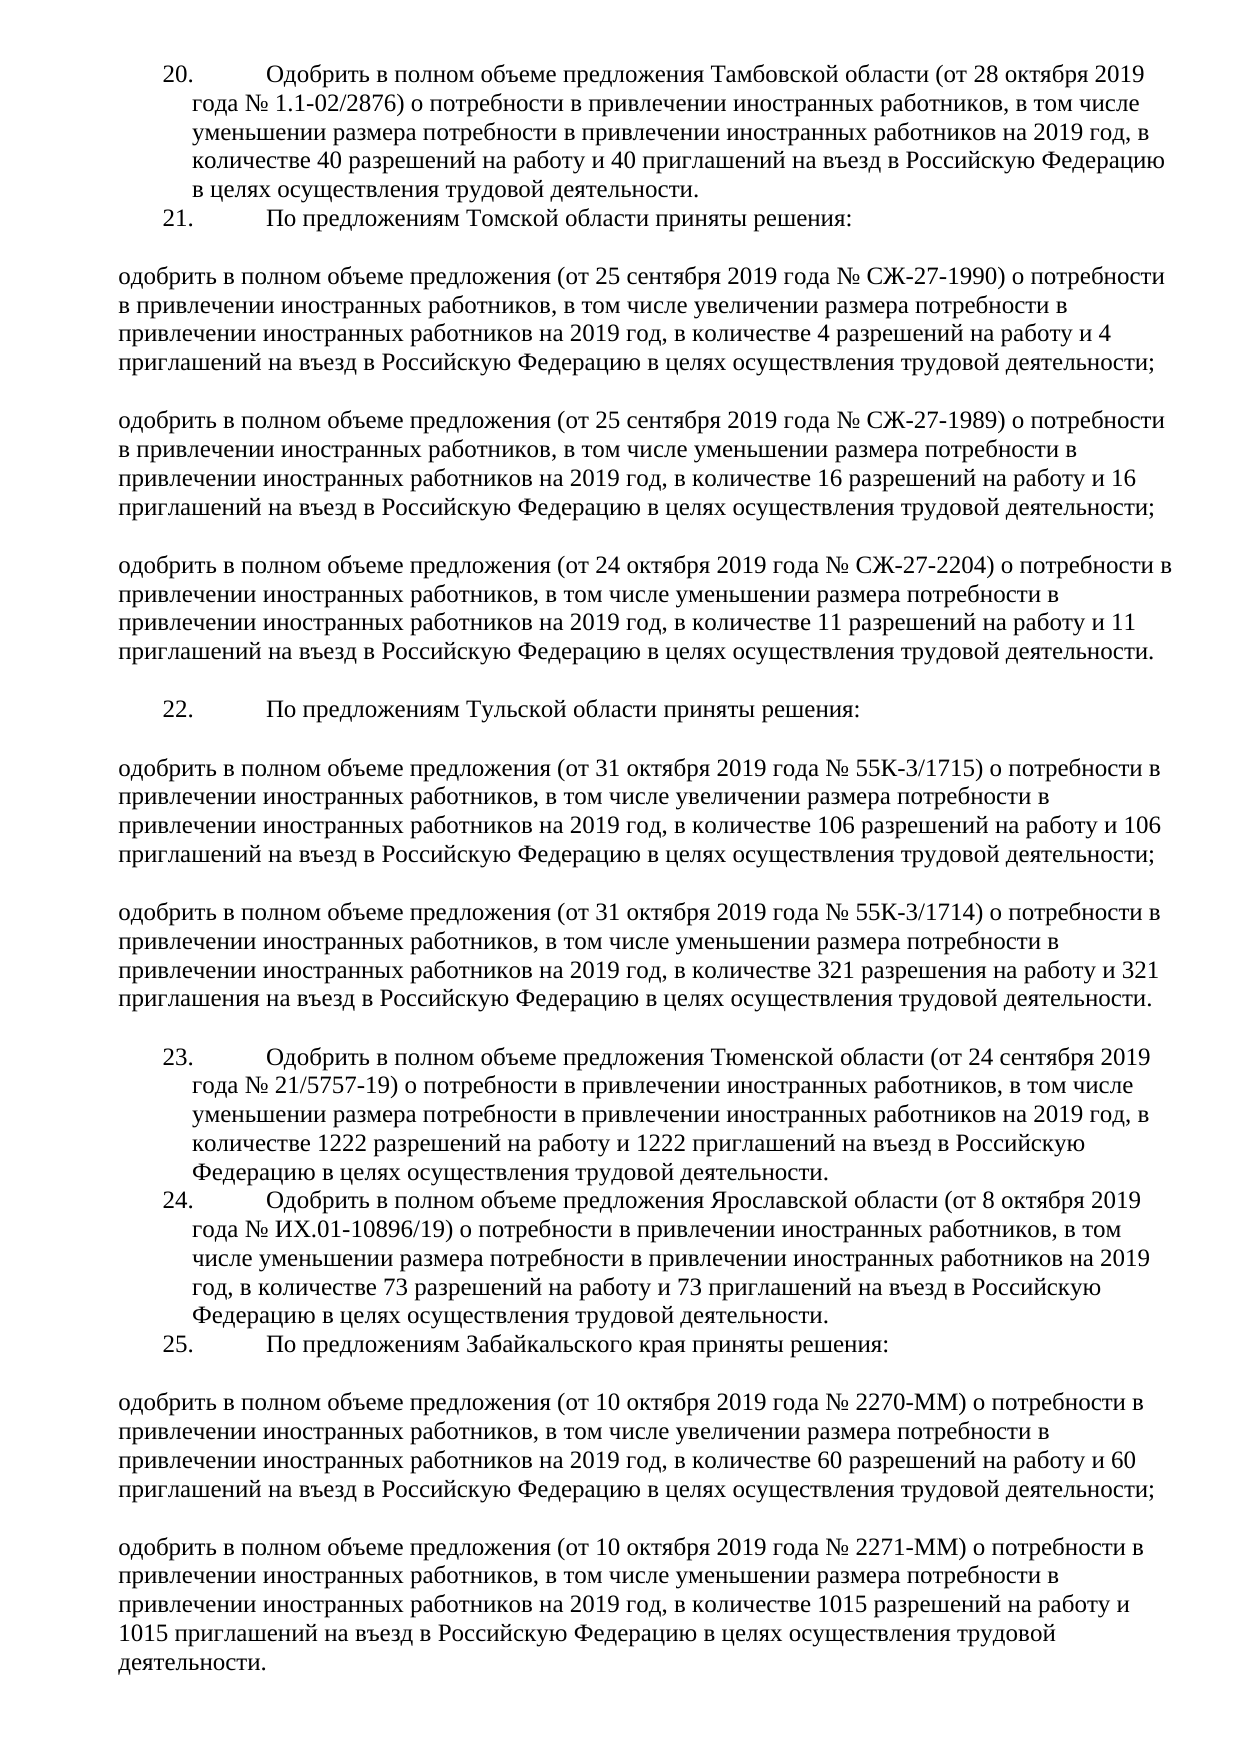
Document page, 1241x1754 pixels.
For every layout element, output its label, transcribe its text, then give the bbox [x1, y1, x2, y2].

text одобрить в полном объеме предложения (от 31 октября 2019 года № 55К-3/1715) о потребности в привлечении иностранных работников, в том числе увеличении размера потребности в привлечении иностранных работников на 2019 год, в количестве 106 разрешений на работу и 106 приглашений на въезд в Российскую Федерацию в целях осуществления трудовой деятельности; [118, 753, 1181, 868]
text одобрить в полном объеме предложения (от 10 октября 2019 года № 2270-ММ) о потребности в привлечении иностранных работников, в том числе увеличении размера потребности в привлечении иностранных работников на 2019 год, в количестве 60 разрешений на работу и 60 приглашений на въезд в Российскую Федерацию в целях осуществления трудовой деятельности; [118, 1387, 1181, 1502]
list По предложениям Томской области приняты решения: [162, 203, 1181, 232]
text одобрить в полном объеме предложения (от 31 октября 2019 года № 55К-3/1714) о потребности в привлечении иностранных работников, в том числе уменьшении размера потребности в привлечении иностранных работников на 2019 год, в количестве 321 разрешения на работу и 321 приглашения на въезд в Российскую Федерацию в целях осуществления трудовой деятельности. [118, 897, 1181, 1012]
text одобрить в полном объеме предложения (от 25 сентября 2019 года № СЖ-27-1990) о потребности в привлечении иностранных работников, в том числе увеличении размера потребности в привлечении иностранных работников на 2019 год, в количестве 4 разрешений на работу и 4 приглашений на въезд в Российскую Федерацию в целях осуществления трудовой деятельности; [118, 261, 1181, 376]
text одобрить в полном объеме предложения (от 25 сентября 2019 года № СЖ-27-1989) о потребности в привлечении иностранных работников, в том числе уменьшении размера потребности в привлечении иностранных работников на 2019 год, в количестве 16 разрешений на работу и 16 приглашений на въезд в Российскую Федерацию в целях осуществления трудовой деятельности; [118, 406, 1181, 521]
list Одобрить в полном объеме предложения Тюменской области (от 24 сентября 2019 года № 21/5757-19) о потребности в привлечении иностранных работников, в том числе уменьшении размера потребности в привлечении иностранных работников на 2019 год, в количестве 1222 разрешений на работу и 1222 приглашений на въезд в Российскую Федерацию в целях осуществления трудовой деятельности. [162, 1042, 1181, 1185]
list По предложениям Забайкальского края приняты решения: [162, 1329, 1181, 1358]
text одобрить в полном объеме предложения (от 10 октября 2019 года № 2271-ММ) о потребности в привлечении иностранных работников, в том числе уменьшении размера потребности в привлечении иностранных работников на 2019 год, в количестве 1015 разрешений на работу и 1015 приглашений на въезд в Российскую Федерацию в целях осуществления трудовой деятельности. [118, 1532, 1181, 1676]
text одобрить в полном объеме предложения (от 24 октября 2019 года № СЖ-27-2204) о потребности в привлечении иностранных работников, в том числе уменьшении размера потребности в привлечении иностранных работников на 2019 год, в количестве 11 разрешений на работу и 11 приглашений на въезд в Российскую Федерацию в целях осуществления трудовой деятельности. [118, 550, 1181, 665]
list Одобрить в полном объеме предложения Тамбовской области (от 28 октября 2019 года № 1.1-02/2876) о потребности в привлечении иностранных работников, в том числе уменьшении размера потребности в привлечении иностранных работников на 2019 год, в количестве 40 разрешений на работу и 40 приглашений на въезд в Российскую Федерацию в целях осуществления трудовой деятельности. [162, 59, 1181, 203]
list Одобрить в полном объеме предложения Ярославской области (от 8 октября 2019 года № ИХ.01-10896/19) о потребности в привлечении иностранных работников, в том числе уменьшении размера потребности в привлечении иностранных работников на 2019 год, в количестве 73 разрешений на работу и 73 приглашений на въезд в Российскую Федерацию в целях осуществления трудовой деятельности. [162, 1185, 1181, 1329]
list По предложениям Тульской области приняты решения: [162, 694, 1181, 723]
